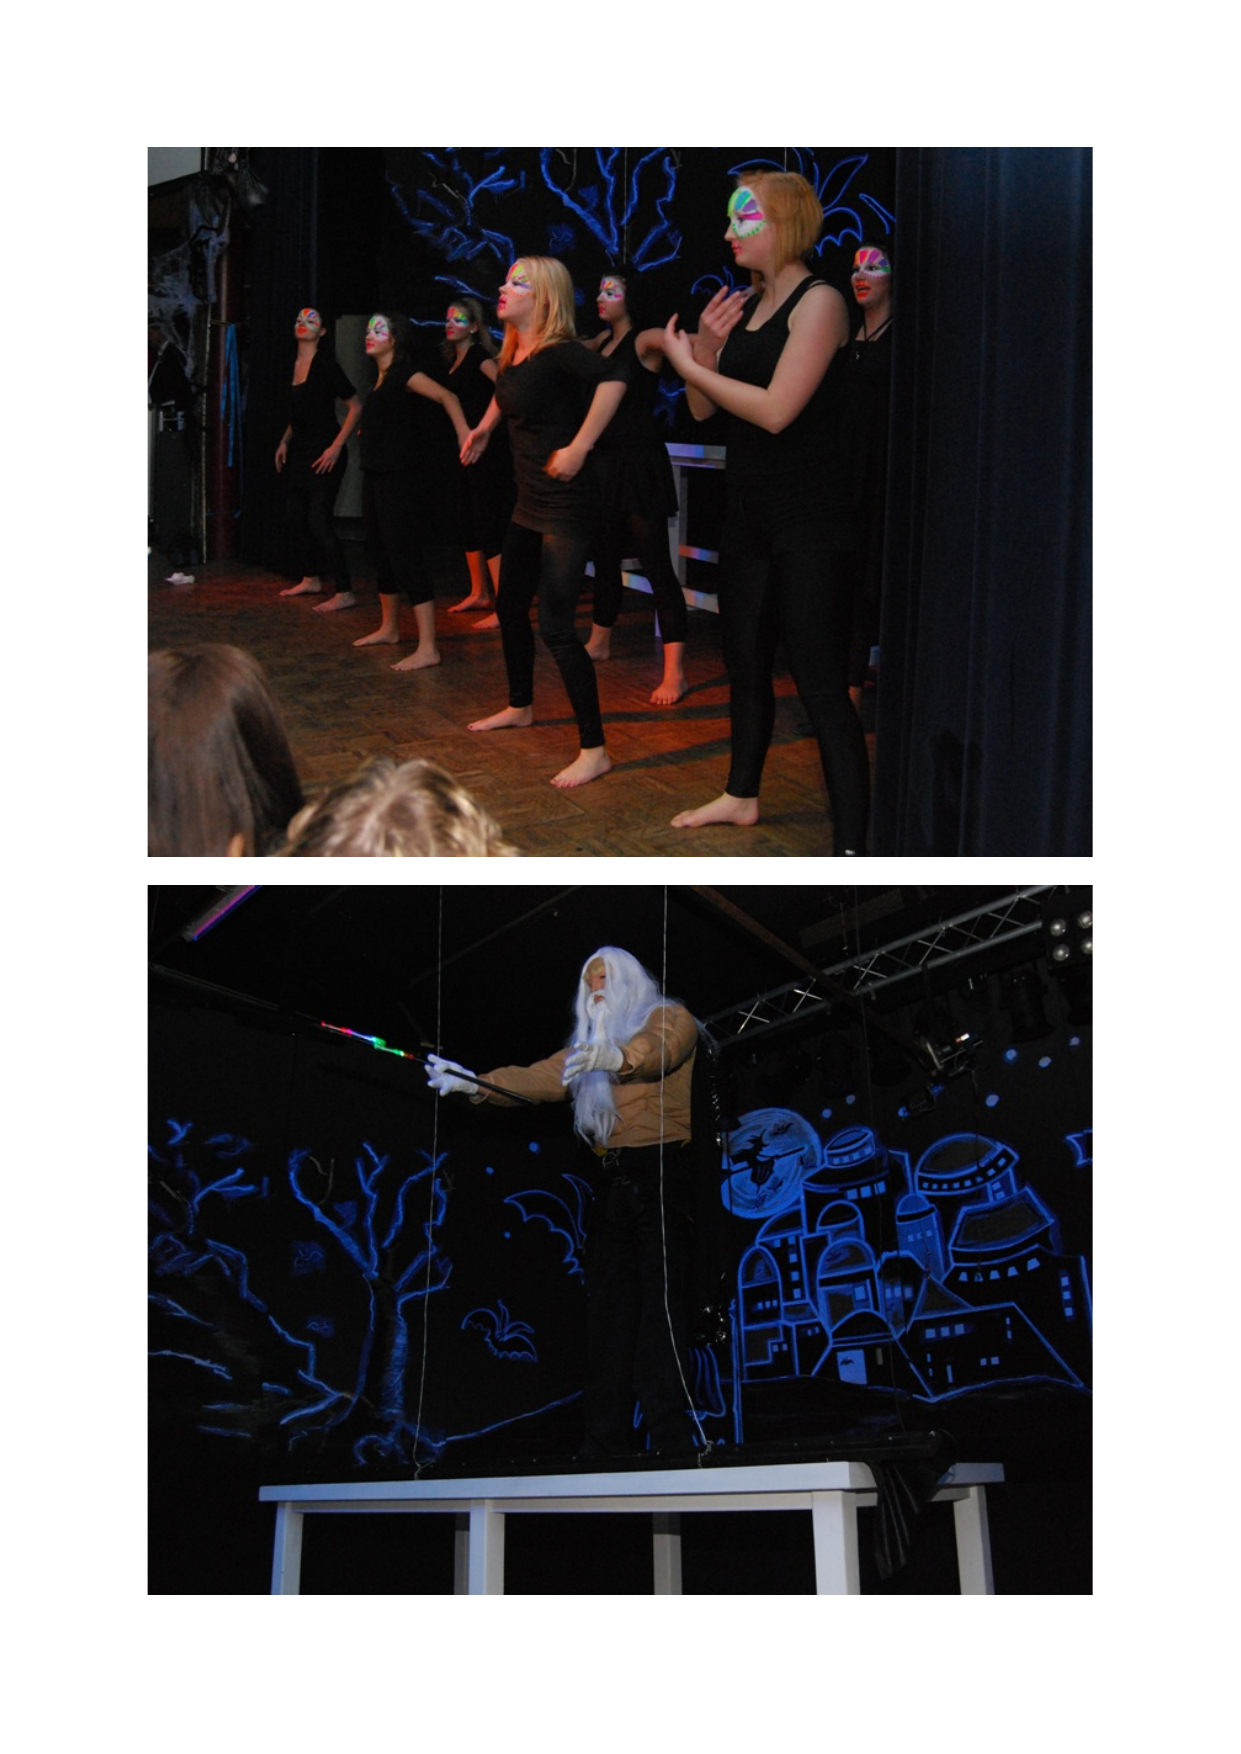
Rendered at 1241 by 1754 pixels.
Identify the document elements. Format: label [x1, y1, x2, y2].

picture [147, 885, 1093, 1595]
picture [147, 147, 1093, 857]
